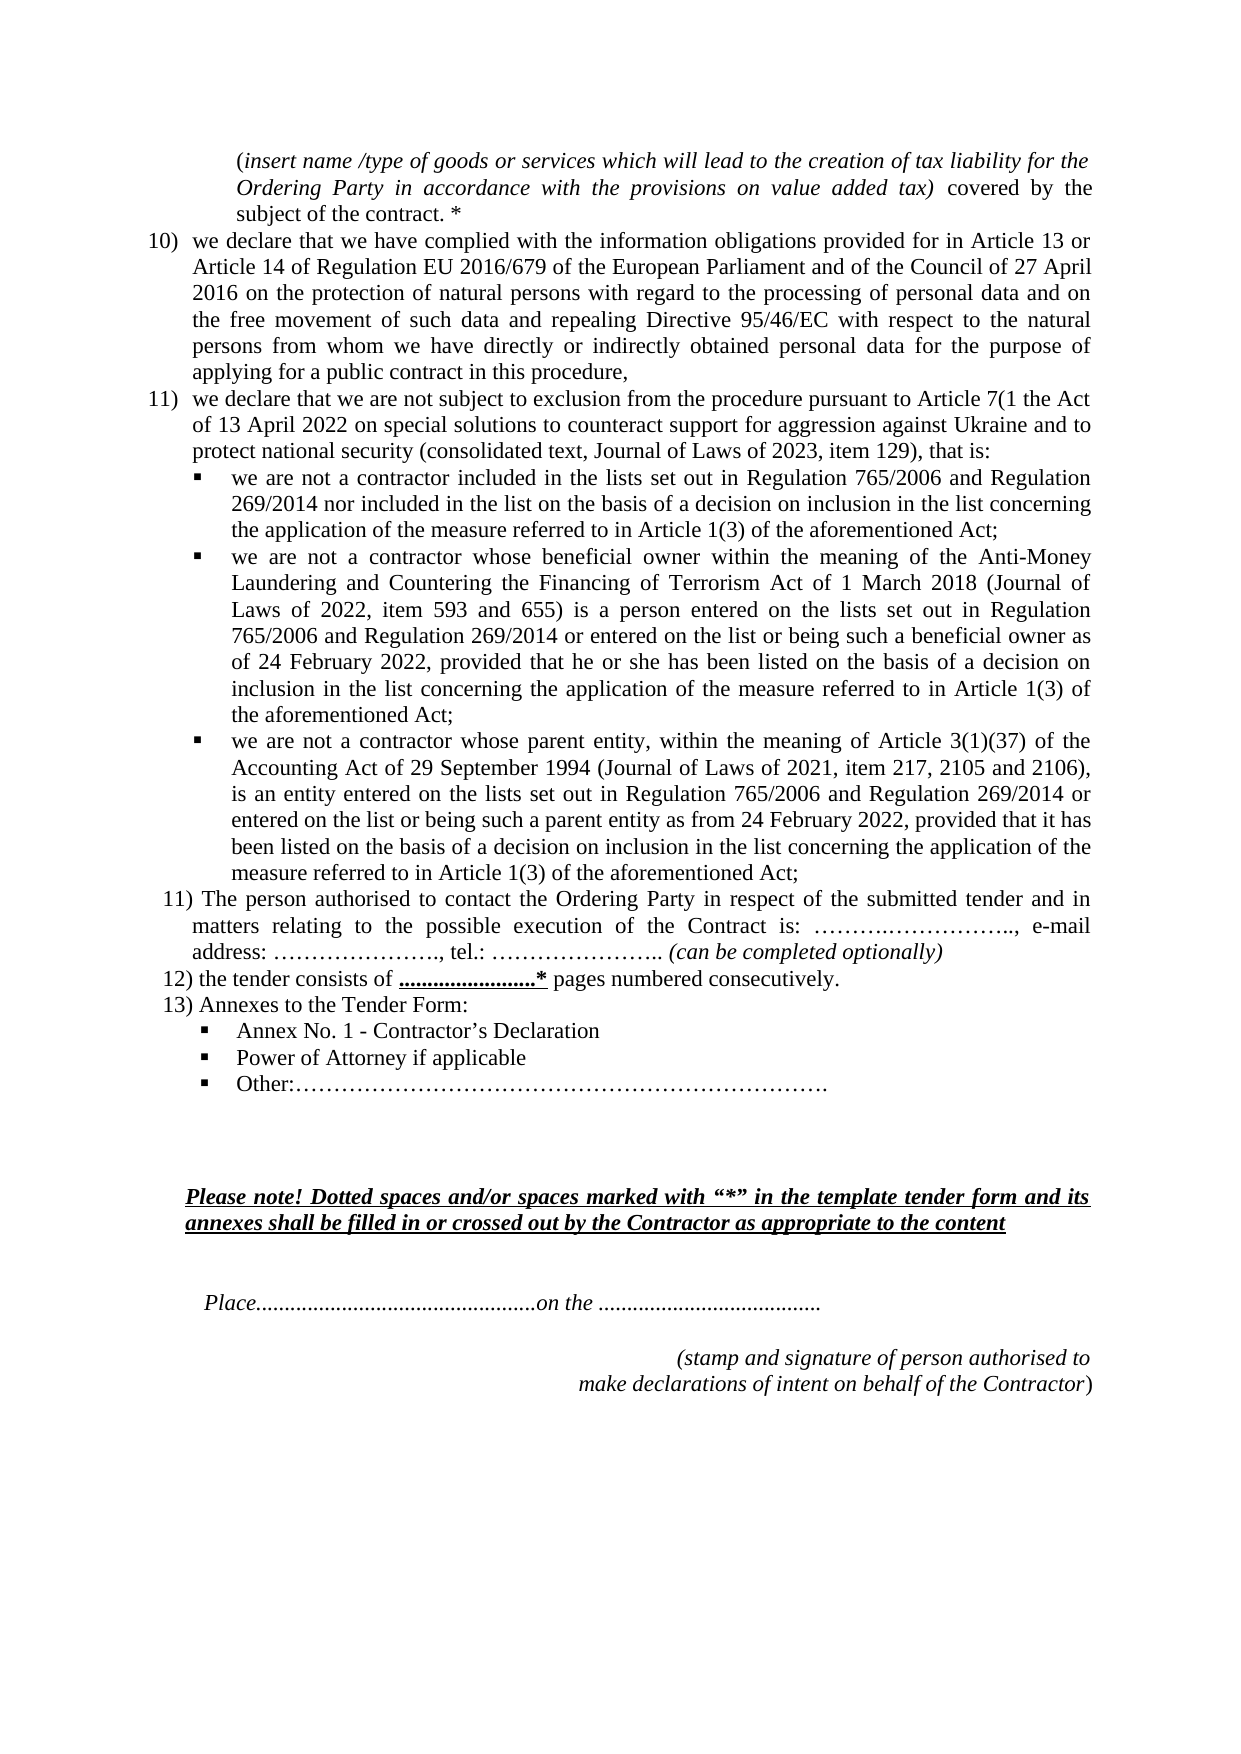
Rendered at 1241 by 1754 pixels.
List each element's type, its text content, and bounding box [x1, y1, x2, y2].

list we declare that we are not subject to exclusion from the procedure pursuant to Article 7(1 the Act of 13 April 2022 on special solutions to counteract support for aggression against Ukraine and to protect national security (consolidated text, Journal of Laws of 2023, item 129), that is: [148, 385, 1093, 464]
list Annex No. 1 - Contractor’s Declaration [199, 1017, 1097, 1044]
list we are not a contractor included in the lists set out in Regulation 765/2006 and Regulation 269/2014 nor included in the list on the basis of a decision on inclusion in the list concerning the application of the measure referred to in Article 1(3) of the aforementioned Act; [192, 464, 1093, 543]
text 13) Annexes to the Tender Form: [162, 991, 1093, 1017]
list we are not a contractor whose beneficial owner within the meaning of the Anti-Money Laundering and Countering the Financing of Terrorism Act of 1 March 2018 (Journal of Laws of 2022, item 593 and 655) is a person entered on the lists set out in Regulation 765/2006 and Regulation 269/2014 or entered on the list or being such a beneficial owner as of 24 February 2022, provided that he or she has been listed on the basis of a decision on inclusion in the list concerning the application of the measure referred to in Article 1(3) of the aforementioned Act; [192, 543, 1093, 727]
list we are not a contractor whose parent entity, within the meaning of Article 3(1)(37) of the Accounting Act of 29 September 1994 (Journal of Laws of 2021, item 217, 2105 and 2106), is an entity entered on the lists set out in Regulation 765/2006 and Regulation 269/2014 or entered on the list or being such a parent entity as from 24 February 2022, provided that it has been listed on the basis of a decision on inclusion in the list concerning the application of the measure referred to in Article 1(3) of the aforementioned Act; [192, 727, 1093, 886]
text (stamp and signature of person authorised to [590, 1344, 1093, 1370]
text make declarations of intent on behalf of the Contractor) [516, 1370, 1093, 1396]
list Other:……………………………………………………………. [199, 1070, 1097, 1096]
text Please note! Dotted spaces and/or spaces marked with “*” in the template tender form and its annexes shall be filled in or crossed out by the Contractor as appropriate to the content [185, 1183, 1093, 1236]
list Power of Attorney if applicable [199, 1044, 1097, 1070]
text 12) the tender consists of ........................* pages numbered consecutively. [162, 964, 1093, 991]
list we declare that we have complied with the information obligations provided for in Article 13 or Article 14 of Regulation EU 2016/679 of the European Parliament and of the Council of 27 April 2016 on the protection of natural persons with regard to the processing of personal data and on the free movement of such data and repealing Directive 95/46/EC with respect to the natural persons from whom we have directly or indirectly obtained personal data for the purpose of applying for a public contract in this procedure, [148, 227, 1093, 385]
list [192, 148, 1093, 227]
text Place.................................................on the ....................................... [204, 1288, 1093, 1315]
text 11) The person authorised to contact the Ordering Party in respect of the submitted tender and in matters relating to the possible execution of the Contract is: ……….…………….., e-mail address: …………………., tel.: ………………….. (can be completed optionally) [162, 886, 1093, 964]
